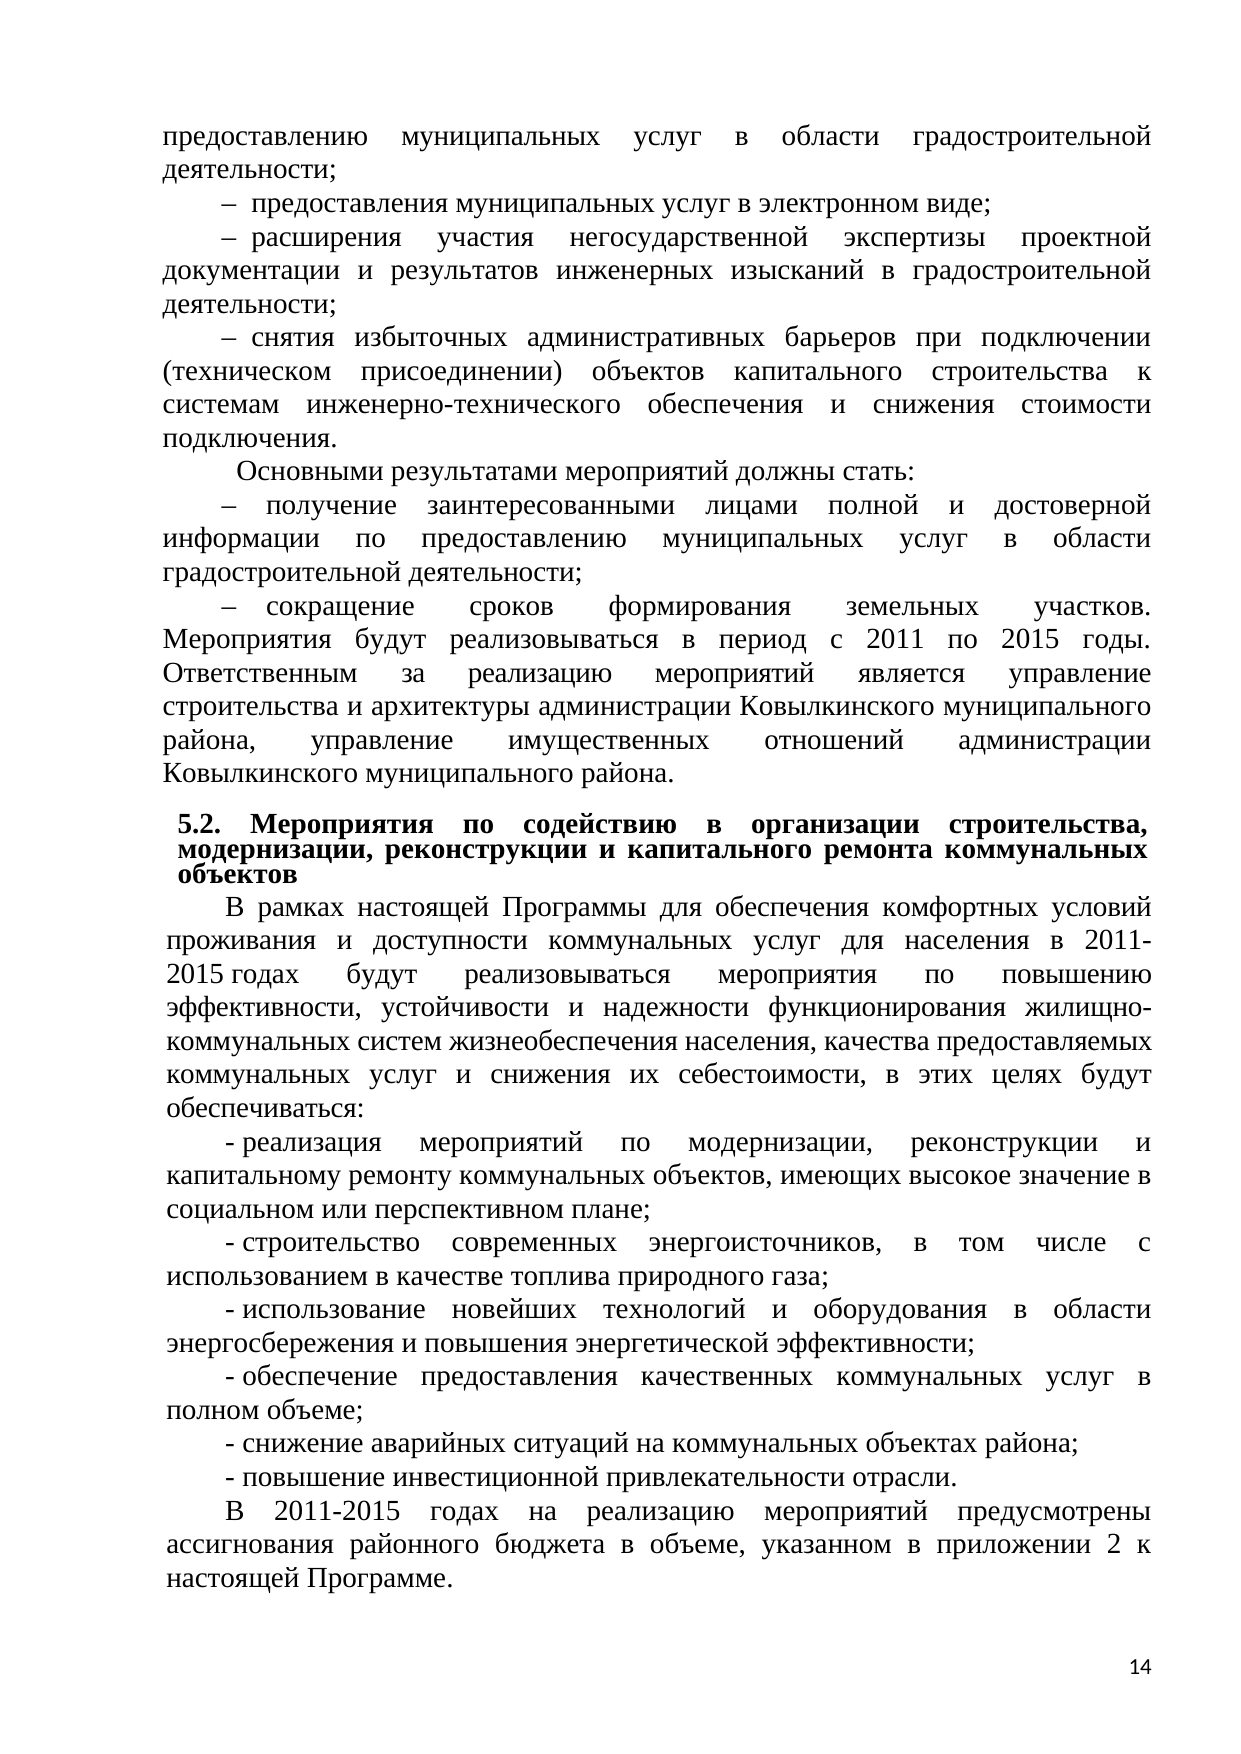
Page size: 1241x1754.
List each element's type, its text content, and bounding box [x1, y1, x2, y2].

text - использование новейших технологий и оборудования в области энергосбережения и повышения энергетической эффективности; [166, 1291, 1152, 1358]
text - реализация мероприятий по модернизации, реконструкции и капитальному ремонту коммунальных объектов, имеющих высокое значение в социальном или перспективном плане; [166, 1124, 1152, 1224]
list предоставления муниципальных услуг в электронном виде; [162, 185, 1152, 219]
text - снижение аварийных ситуаций на коммунальных объектах района; [166, 1426, 1152, 1459]
list расширения участия негосударственной экспертизы проектной документации и результатов инженерных изысканий в градостроительной деятельности; [162, 219, 1152, 319]
text Основными результатами мероприятий должны стать: [166, 453, 1152, 487]
list получение заинтересованными лицами полной и достоверной информации по предоставлению муниципальных услуг в области градостроительной деятельности; [162, 487, 1152, 588]
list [162, 118, 1152, 185]
text - строительство современных энергоисточников, в том числе с использованием в качестве топлива природного газа; [166, 1224, 1152, 1291]
list сокращение сроков формирования земельных участков. Мероприятия будут реализовываться в период с 2011 по 2015 годы. Ответственным за реализацию мероприятий является управление строительства и архитектуры администрации Ковылкинского муниципального района, управление имущественных отношений администрации Ковылкинского муниципального района. [162, 588, 1152, 789]
list снятия избыточных административных барьеров при подключении (техническом присоединении) объектов капитального строительства к системам инженерно-технического обеспечения и снижения стоимости подключения. [162, 319, 1152, 453]
text В рамках настоящей Программы для обеспечения комфортных условий проживания и доступности коммунальных услуг для населения в 2011-2015 годах будут реализовываться мероприятия по повышению эффективности, устойчивости и надежности функционирования жилищно-коммунальных систем жизнеобеспечения населения, качества предоставляемых коммунальных услуг и снижения их себестоимости, в этих целях будут обеспечиваться: [166, 889, 1152, 1124]
text - обеспечение предоставления качественных коммунальных услуг в полном объеме; [166, 1358, 1152, 1426]
text В 2011-2015 годах на реализацию мероприятий предусмотрены ассигнования районного бюджета в объеме, указанном в приложении 2 к настоящей Программе. [166, 1493, 1152, 1593]
text - повышение инвестиционной привлекательности отрасли. [166, 1459, 1152, 1493]
text 5.2. Мероприятия по содействию в организации строительства, модернизации, реконструкции и капитального ремонта коммунальных объектов [177, 814, 1148, 889]
